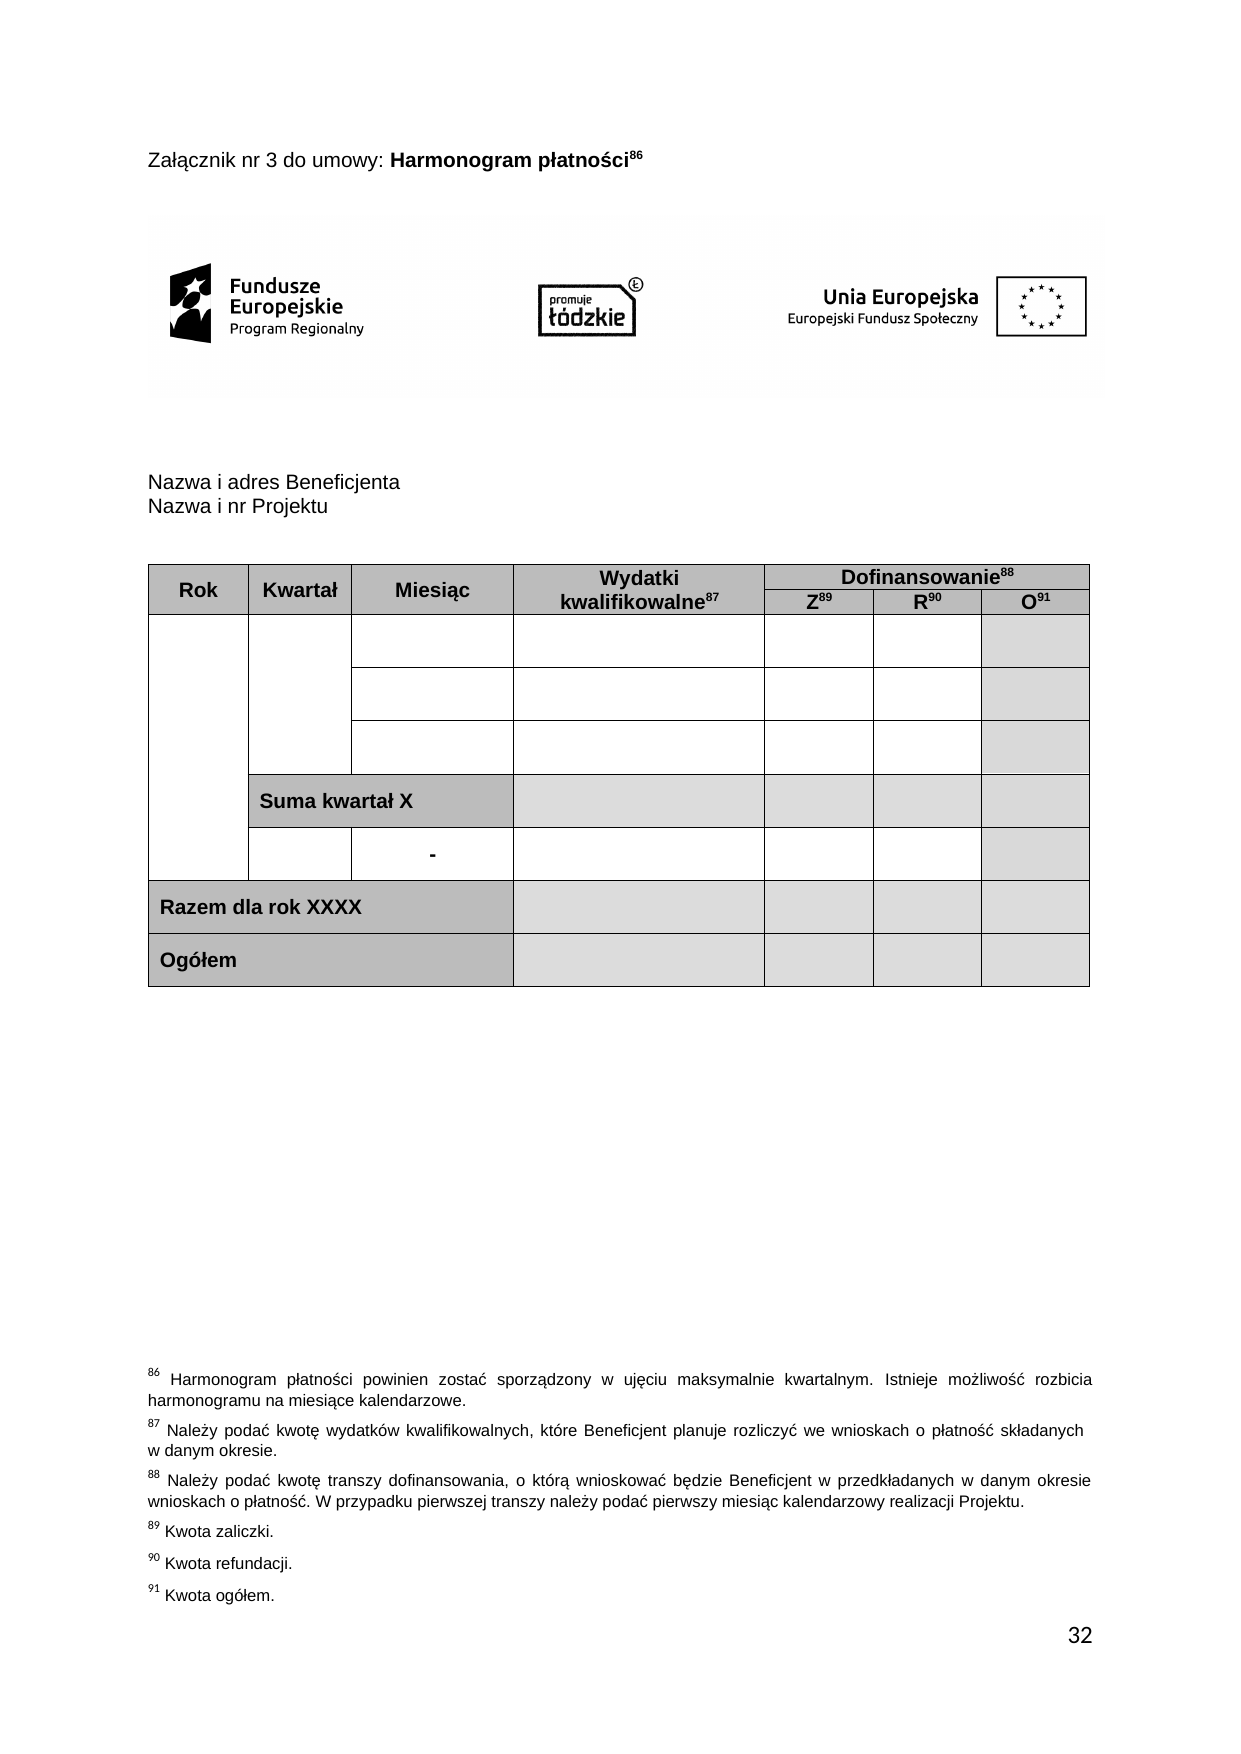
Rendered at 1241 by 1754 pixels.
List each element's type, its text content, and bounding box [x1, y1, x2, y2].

table_cell [149, 615, 248, 880]
table_cell [514, 934, 764, 986]
table_cell [874, 828, 981, 880]
table_cell Suma kwartał X [249, 775, 513, 827]
text Nazwa i nr Projektu [148, 494, 1092, 518]
table_cell [249, 615, 351, 773]
table_cell [874, 881, 981, 933]
table_header Wydatki kwalifikowalne [514, 565, 764, 614]
table_header Rok [149, 565, 248, 614]
table_cell [874, 615, 981, 667]
table_cell [514, 881, 764, 933]
table_cell [249, 828, 351, 880]
table_cell [514, 721, 764, 773]
picture [147, 215, 1106, 398]
table_cell [514, 615, 764, 667]
table_cell [982, 881, 1089, 933]
table_cell [874, 721, 981, 773]
table_cell [982, 775, 1089, 827]
table_header Miesiąc [352, 565, 513, 614]
table_cell [874, 934, 981, 986]
table_cell [765, 615, 873, 667]
table_cell [765, 828, 873, 880]
text Załącznik nr 3 do umowy: Harmonogram płatności [148, 148, 1092, 172]
table_cell [765, 934, 873, 986]
table_cell O [982, 590, 1089, 614]
table_cell [874, 775, 981, 827]
table_cell [352, 721, 513, 773]
table_header Kwartał [249, 565, 351, 614]
table_cell [982, 721, 1089, 773]
table_cell [352, 668, 513, 720]
table_cell - [352, 828, 513, 880]
table_cell [982, 934, 1089, 986]
table_cell [982, 615, 1089, 667]
table_cell Ogółem [149, 934, 513, 986]
table_cell [352, 615, 513, 667]
table_cell Z [765, 590, 873, 614]
table_cell R [874, 590, 981, 614]
table_cell [765, 775, 873, 827]
table_cell [514, 668, 764, 720]
table_cell [982, 668, 1089, 720]
table_cell [514, 828, 764, 880]
table_cell [982, 828, 1089, 880]
table_cell Razem dla rok XXXX [149, 881, 513, 933]
table_cell [765, 881, 873, 933]
table_cell [514, 775, 764, 827]
table_cell [874, 668, 981, 720]
text Nazwa i adres Beneficjenta [148, 470, 1092, 494]
table_cell [765, 721, 873, 773]
table_cell [765, 668, 873, 720]
table_header Dofinansowanie [765, 565, 1089, 589]
